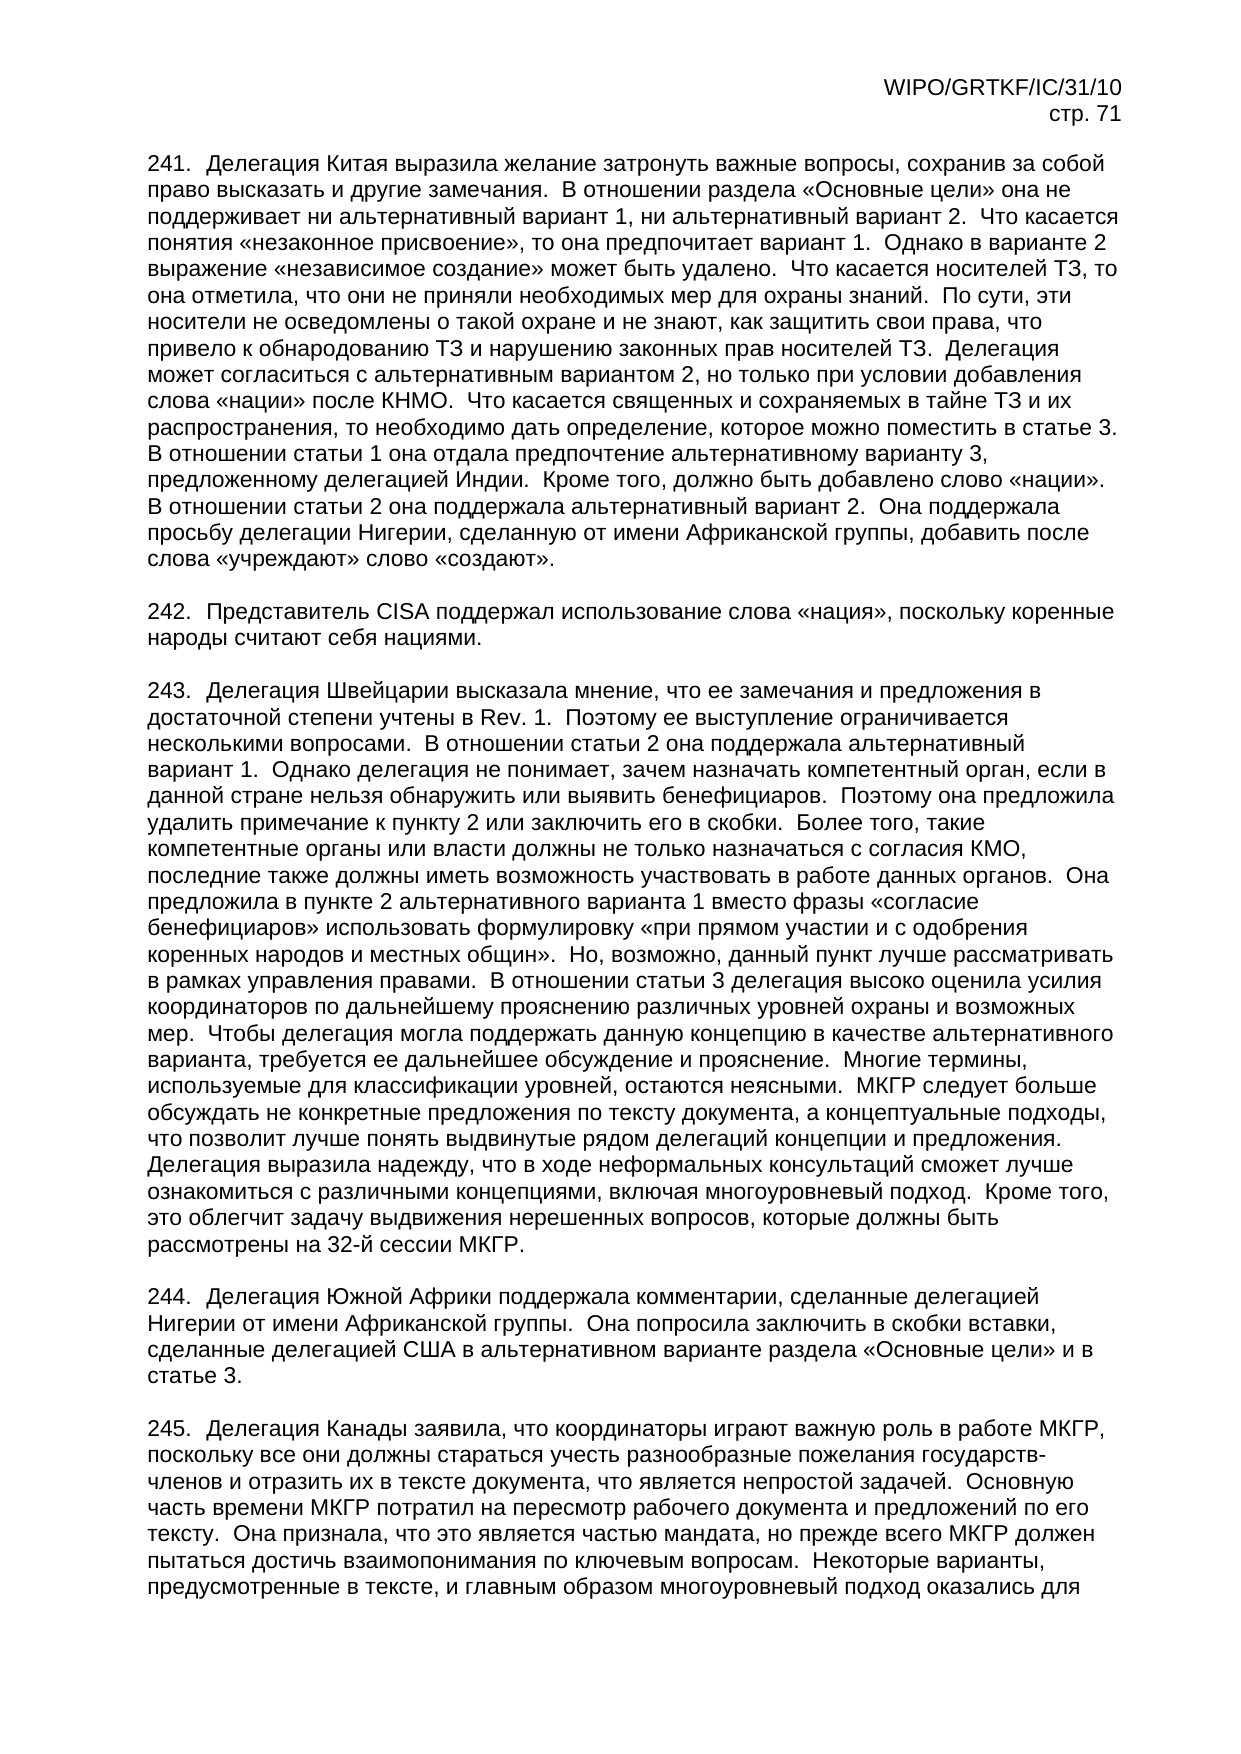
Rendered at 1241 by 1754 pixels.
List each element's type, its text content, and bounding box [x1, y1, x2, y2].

list Делегация Южной Африки поддержала комментарии, сделанные делегацией Нигерии от имени Африканской группы. Она попросила заключить в скобки вставки, сделанные делегацией США в альтернативном варианте раздела «Основные цели» и в статье 3. [147, 1283, 1122, 1389]
list Представитель CISA поддержал использование слова «нация», поскольку коренные народы считают себя нациями. [147, 598, 1122, 651]
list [147, 1415, 1122, 1599]
list Делегация Швейцарии высказала мнение, что ее замечания и предложения в достаточной степени учтены в Rev. 1. Поэтому ее выступление ограничивается несколькими вопросами. В отношении статьи 2 она поддержала альтернативный вариант 1. Однако делегация не понимает, зачем назначать компетентный орган, если в данной стране нельзя обнаружить или выявить бенефициаров. Поэтому она предложила удалить примечание к пункту 2 или заключить его в скобки. Более того, такие компетентные органы или власти должны не только назначаться с согласия КМО, последние также должны иметь возможность участвовать в работе данных органов. Она предложила в пункте 2 альтернативного варианта 1 вместо фразы «согласие бенефициаров» использовать формулировку «при прямом участии и с одобрения коренных народов и местных общин». Но, возможно, данный пункт лучше рассматривать в рамках управления правами. В отношении статьи 3 делегация высоко оценила усилия координаторов по дальнейшему прояснению различных уровней охраны и возможных мер. Чтобы делегация могла поддержать данную концепцию в качестве альтернативного варианта, требуется ее дальнейшее обсуждение и прояснение. Многие термины, используемые для классификации уровней, остаются неясными. МКГР следует больше обсуждать не конкретные предложения по тексту документа, а концептуальные подходы, что позволит лучше понять выдвинутые рядом делегаций концепции и предложения. Делегация выразила надежду, что в ходе неформальных консультаций сможет лучше ознакомиться с различными концепциями, включая многоуровневый подход. Кроме того, это облегчит задачу выдвижения нерешенных вопросов, которые должны быть рассмотрены на 32-й сессии МКГР. [147, 677, 1122, 1257]
list Делегация Китая выразила желание затронуть важные вопросы, сохранив за собой право высказать и другие замечания. В отношении раздела «Основные цели» она не поддерживает ни альтернативный вариант 1, ни альтернативный вариант 2. Что касается понятия «незаконное присвоение», то она предпочитает вариант 1. Однако в варианте 2 выражение «независимое создание» может быть удалено. Что касается носителей ТЗ, то она отметила, что они не приняли необходимых мер для охраны знаний. По сути, эти носители не осведомлены о такой охране и не знают, как защитить свои права, что привело к обнародованию ТЗ и нарушению законных прав носителей ТЗ. Делегация может согласиться с альтернативным вариантом 2, но только при условии добавления слова «нации» после КНМО. Что касается священных и сохраняемых в тайне ТЗ и их распространения, то необходимо дать определение, которое можно поместить в статье 3. В отношении статьи 1 она отдала предпочтение альтернативному варианту 3, предложенному делегацией Индии. Кроме того, должно быть добавлено слово «нации». В отношении статьи 2 она поддержала альтернативный вариант 2. Она поддержала просьбу делегации Нигерии, сделанную от имени Африканской группы, добавить после слова «учреждают» слово «создают». [147, 150, 1122, 572]
